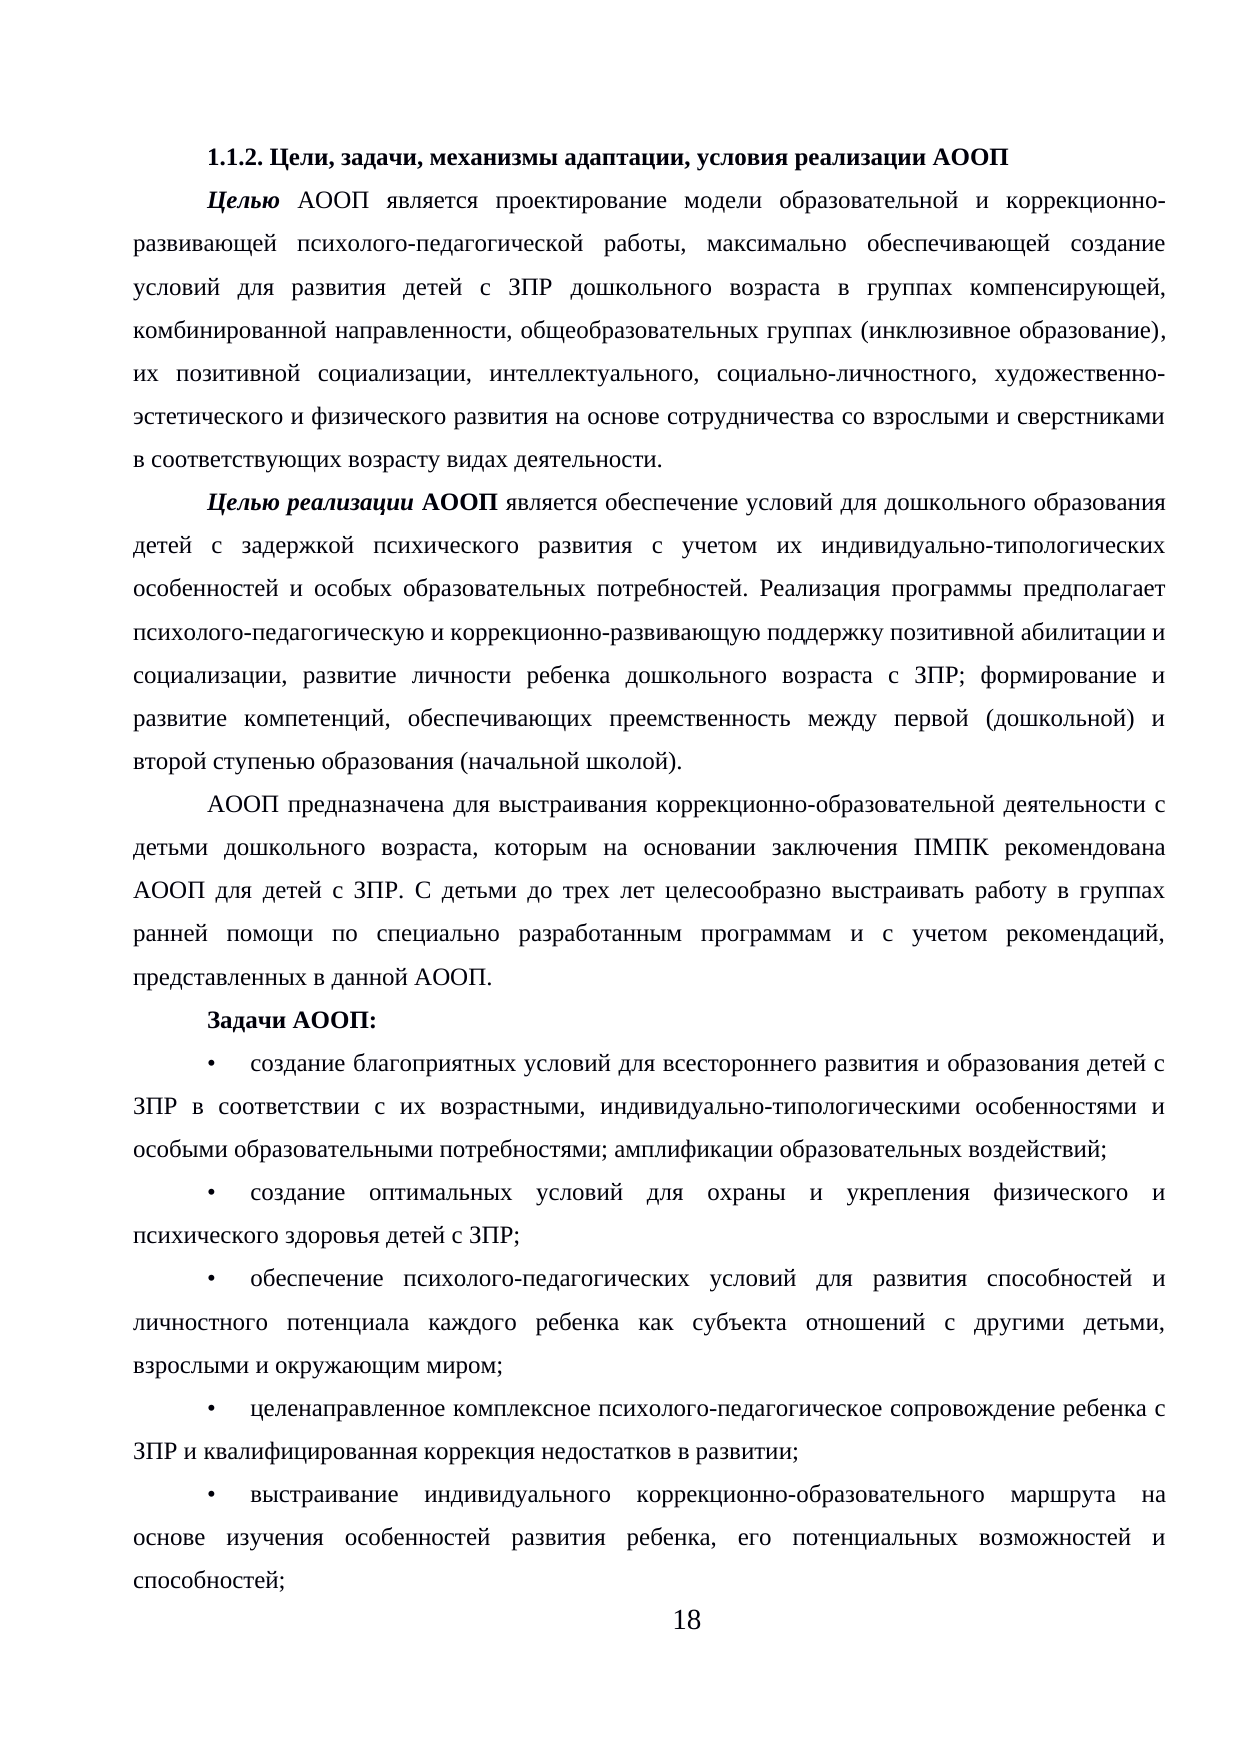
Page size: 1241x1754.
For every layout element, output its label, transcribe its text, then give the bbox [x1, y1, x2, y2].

list целенаправленное комплексное психолого-педагогическое сопровождение ребенка с ЗПР и квалифицированная коррекция недостатков в развитии; [133, 1393, 1166, 1465]
list создание оптимальных условий для охраны и укрепления физического и психического здоровья детей с ЗПР; [133, 1177, 1166, 1249]
list создание благоприятных условий для всестороннего развития и образования детей с ЗПР в соответствии с их возрастными, индивидуально-типологическими особенностями и особыми образовательными потребностями; амплификации образовательных воздействий; [133, 1048, 1166, 1163]
list обеспечение психолого-педагогических условий для развития способностей и личностного потенциала каждого ребенка как субъекта отношений с другими детьми, взрослыми и окружающим миром; [133, 1263, 1166, 1378]
text Целью реализации АООП является обеспечение условий для дошкольного образования детей с задержкой психического развития с учетом их индивидуально-типологических особенностей и особых образовательных потребностей. Реализация программы предполагает психолого-педагогическую и коррекционно-развивающую поддержку позитивной абилитации и социализации, развитие личности ребенка дошкольного возраста с ЗПР; формирование и развитие компетенций, обеспечивающих преемственность между первой (дошкольной) и второй ступенью образования (начальной школой). [133, 487, 1166, 775]
text 1.1.2. Цели, задачи, механизмы адаптации, условия реализации АООП [133, 142, 1166, 171]
list выстраивание индивидуального коррекционно-образовательного маршрута на основе изучения особенностей развития ребенка, его потенциальных возможностей и способностей; [133, 1479, 1166, 1594]
text Задачи АООП: [133, 1005, 1166, 1033]
text Целью АООП является проектирование модели образовательной и коррекционно-развивающей психолого-педагогической работы, максимально обеспечивающей создание условий для развития детей с ЗПР дошкольного возраста в группах компенсирующей, комбинированной направленности, общеобразовательных группах (инклюзивное образование), их позитивной социализации, интеллектуального, социально-личностного, художественно-эстетического и физического развития на основе сотрудничества со взрослыми и сверстниками в соответствующих возрасту видах деятельности. [133, 185, 1166, 473]
text АООП предназначена для выстраивания коррекционно-образовательной деятельности с детьми дошкольного возраста, которым на основании заключения ПМПК рекомендована АООП для детей с ЗПР. С детьми до трех лет целесообразно выстраивать работу в группах ранней помощи по специально разработанным программам и с учетом рекомендаций, представленных в данной АООП. [133, 789, 1166, 990]
